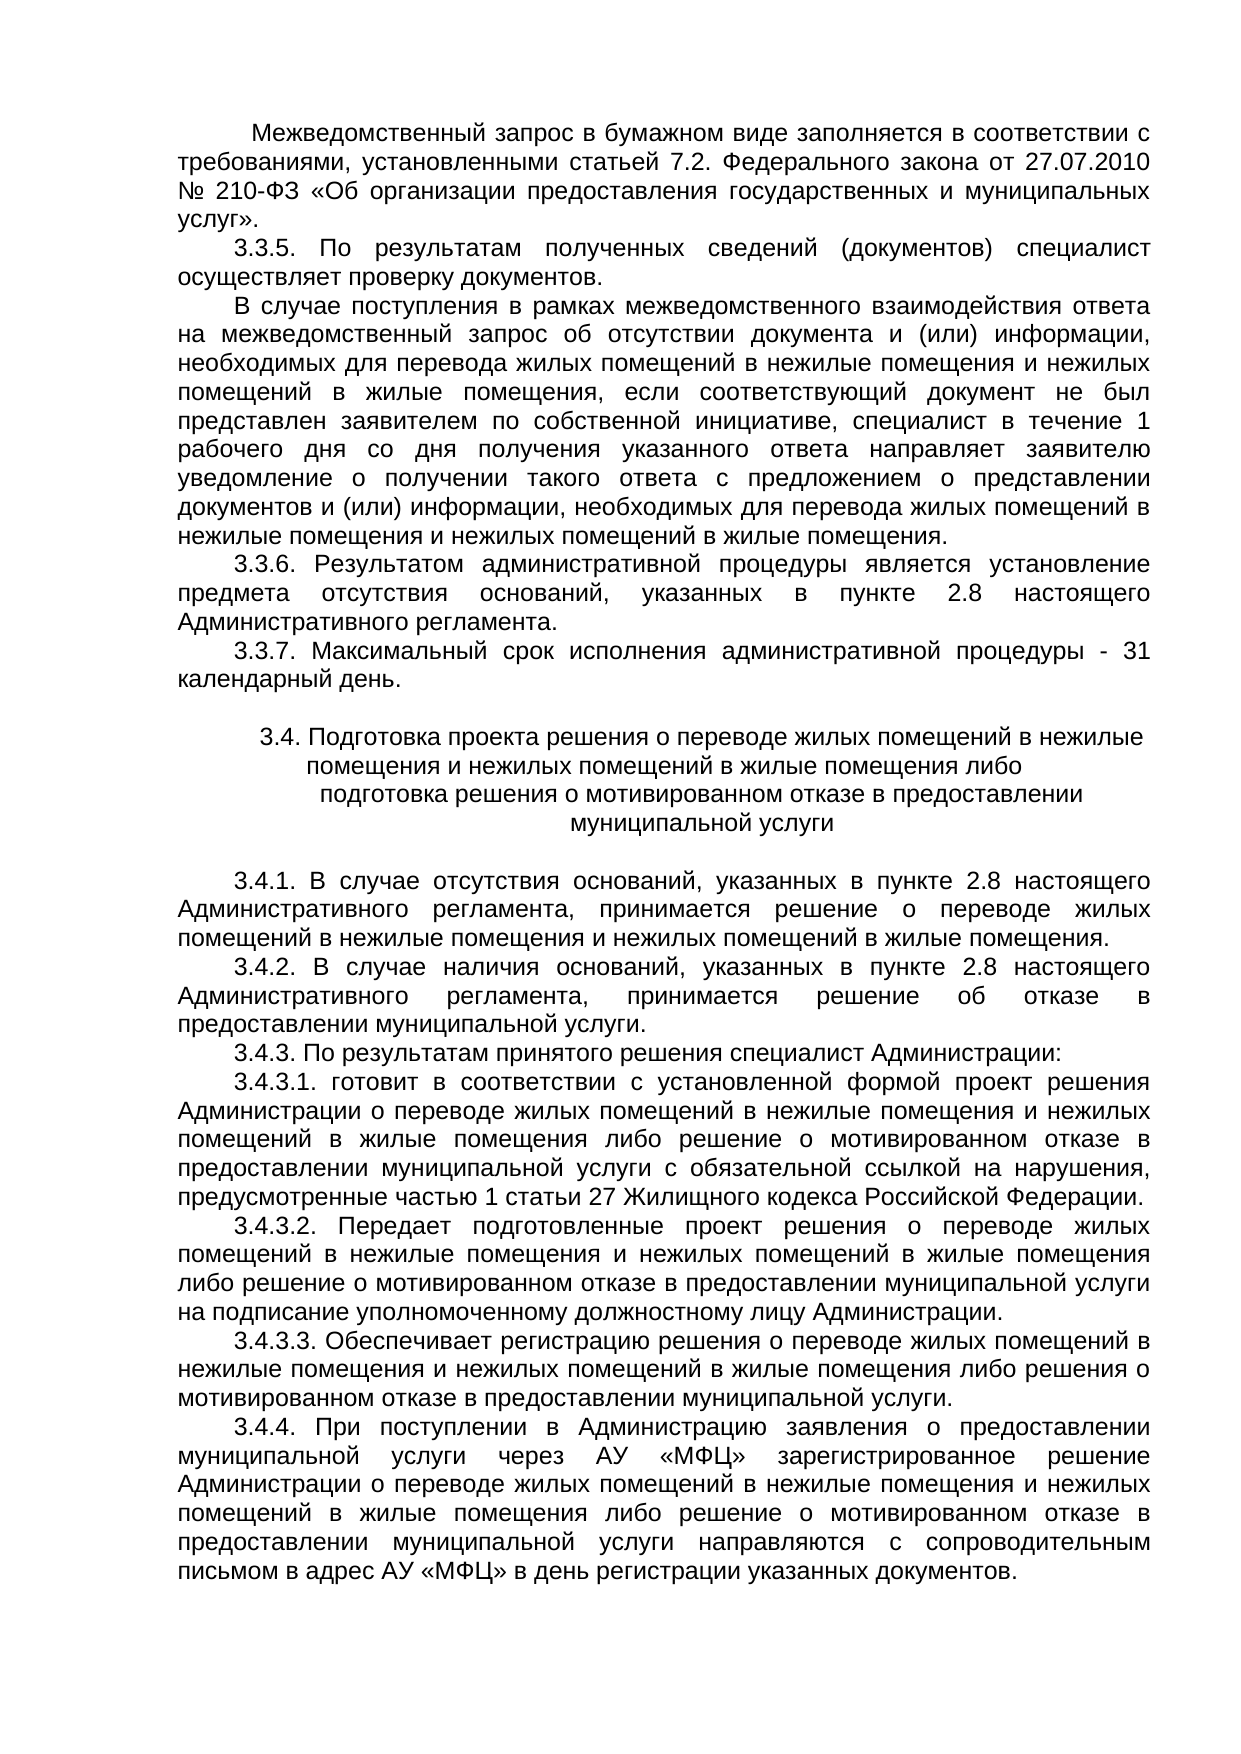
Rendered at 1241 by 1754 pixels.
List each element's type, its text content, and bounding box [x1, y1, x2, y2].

text 3.3.7. Максимальный срок исполнения административной процедуры - 31 календарный день. [177, 636, 1152, 693]
text 3.4.2. В случае наличия оснований, указанных в пункте 2.8 настоящего Административного регламента, принимается решение об отказе в предоставлении муниципальной услуги. [177, 952, 1152, 1038]
text 3.3.6. Результатом административной процедуры является установление предмета отсутствия оснований, указанных в пункте 2.8 настоящего Административного регламента. [177, 549, 1152, 636]
text 3.4.3. По результатам принятого решения специалист Администрации: [177, 1038, 1152, 1067]
text 3.4.3.2. Передает подготовленные проект решения о переводе жилых помещений в нежилые помещения и нежилых помещений в жилые помещения либо решение о мотивированном отказе в предоставлении муниципальной услуги на подписание уполномоченному должностному лицу Администрации. [177, 1211, 1152, 1326]
text 3.4.4. При поступлении в Администрацию заявления о предоставлении муниципальной услуги через АУ «МФЦ» зарегистрированное решение Администрации о переводе жилых помещений в нежилые помещения и нежилых помещений в жилые помещения либо решение о мотивированном отказе в предоставлении муниципальной услуги направляются с сопроводительным письмом в адрес АУ «МФЦ» в день регистрации указанных документов. [177, 1412, 1152, 1584]
text 3.3.5. По результатам полученных сведений (документов) специалист осуществляет проверку документов. [177, 233, 1152, 291]
text 3.4.3.1. готовит в соответствии с установленной формой проект решения Администрации о переводе жилых помещений в нежилые помещения и нежилых помещений в жилые помещения либо решение о мотивированном отказе в предоставлении муниципальной услуги с обязательной ссылкой на нарушения, предусмотренные частью 1 статьи 27 Жилищного кодекса Российской Федерации. [177, 1067, 1152, 1211]
text 3.4. Подготовка проекта решения о переводе жилых помещений в нежилые помещения и нежилых помещений в жилые помещения либо [177, 722, 1152, 779]
text 3.4.1. В случае отсутствия оснований, указанных в пункте 2.8 настоящего Административного регламента, принимается решение о переводе жилых помещений в нежилые помещения и нежилых помещений в жилые помещения. [177, 866, 1152, 952]
text Межведомственный запрос в бумажном виде заполняется в соответствии с требованиями, установленными статьей 7.2. Федерального закона от 27.07.2010 № 210-ФЗ «Об организации предоставления государственных и муниципальных услуг». [177, 118, 1151, 233]
text муниципальной услуги [177, 808, 1152, 837]
text 3.4.3.3. Обеспечивает регистрацию решения о переводе жилых помещений в нежилые помещения и нежилых помещений в жилые помещения либо решения о мотивированном отказе в предоставлении муниципальной услуги. [177, 1326, 1152, 1412]
text В случае поступления в рамках межведомственного взаимодействия ответа на межведомственный запрос об отсутствии документа и (или) информации, необходимых для перевода жилых помещений в нежилые помещения и нежилых помещений в жилые помещения, если соответствующий документ не был представлен заявителем по собственной инициативе, специалист в течение 1 рабочего дня со дня получения указанного ответа направляет заявителю уведомление о получении такого ответа с предложением о представлении документов и (или) информации, необходимых для перевода жилых помещений в нежилые помещения и нежилых помещений в жилые помещения. [177, 291, 1152, 549]
text подготовка решения о мотивированном отказе в предоставлении [177, 779, 1152, 808]
